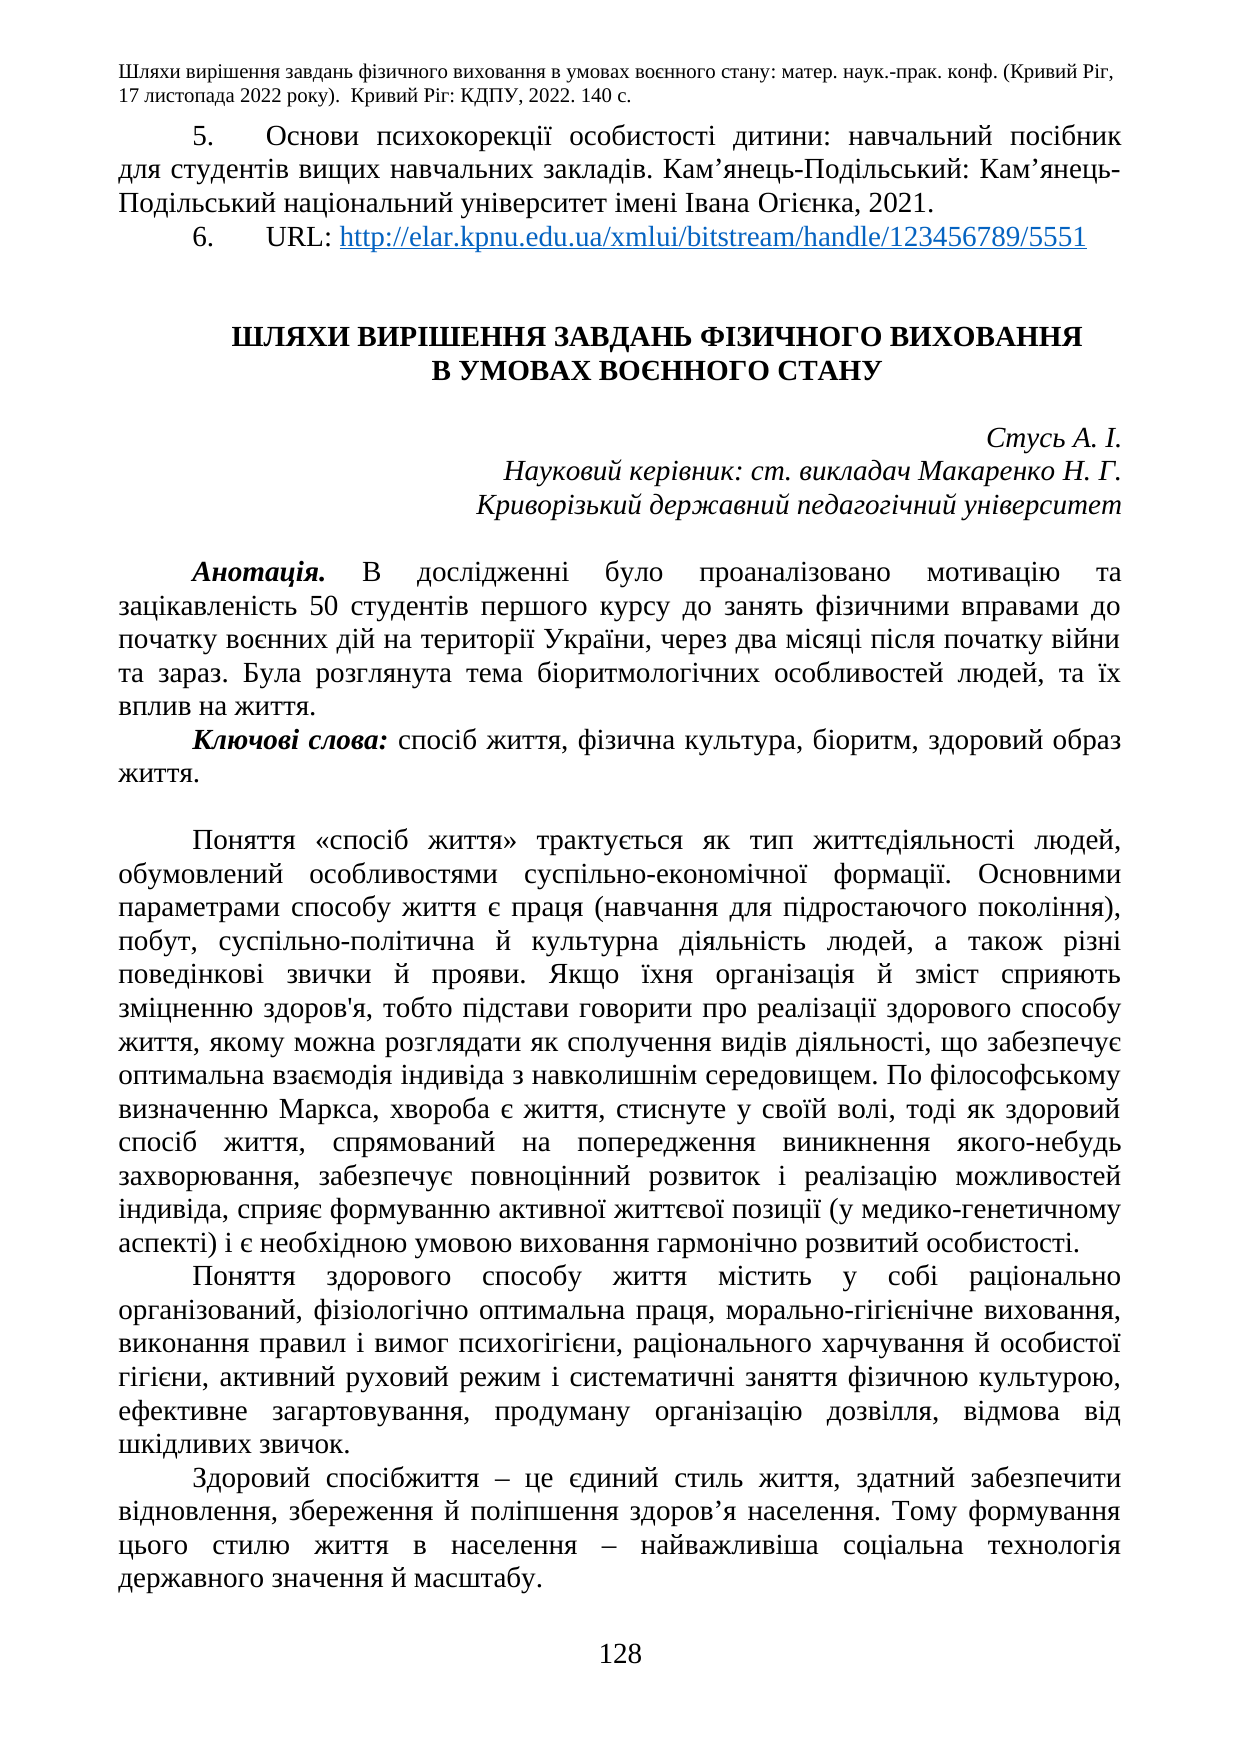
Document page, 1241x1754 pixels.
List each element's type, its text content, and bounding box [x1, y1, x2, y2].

list URL: http://elar.kpnu.edu.ua/xmlui/bitstream/handle/123456789/5551 [118, 219, 1122, 252]
text Ключові слова: спосіб життя, фізична культура, біоритм, здоровий образ життя. [118, 722, 1122, 789]
text Анотація. В дослідженні було проаналізовано мотивацію та зацікавленість 50 студентів першого курсу до занять фізичними вправами до початку воєнних дій на території України, через два місяці після початку війни та зараз. Була розглянута тема біоритмологічних особливостей людей, та їх вплив на життя. [118, 554, 1122, 722]
text ШЛЯХИ ВИРІШЕННЯ ЗАВДАНЬ ФІЗИЧНОГО ВИХОВАННЯ [118, 319, 1122, 353]
text Поняття здорового способу життя містить у собі раціонально організований, фізіологічно оптимальна праця, морально-гігієнічне виховання, виконання правил і вимог психогігієни, раціонального харчування й особистої гігієни, активний руховий режим і систематичні заняття фізичною культурою, ефективне загартовування, продуману організацію дозвілля, відмова від шкідливих звичок. [118, 1258, 1122, 1460]
text Поняття «спосіб життя» трактується як тип життєдіяльності людей, обумовлений особливостями суспільно-економічної формації. Основними параметрами способу життя є праця (навчання для підростаючого покоління), побут, суспільно-політична й культурна діяльність людей, а також різні поведінкові звички й прояви. Якщо їхня організація й зміст сприяють зміцненню здоров'я, тобто підстави говорити про реалізації здорового способу життя, якому можна розглядати як сполучення видів діяльності, що забезпечує оптимальна взаємодія індивіда з навколишнім середовищем. По філософському визначенню Маркса, хвороба є життя, стиснуте у своїй волі, тоді як здоровий спосіб життя, спрямований на попередження виникнення якого-небудь захворювання, забезпечує повноцінний розвиток і реалізацію можливостей індивіда, сприяє формуванню активної життєвої позиції (у медико-генетичному аспекті) і є необхідною умовою виховання гармонічно розвитий особистості. [118, 822, 1122, 1258]
list Основи психокорекції особистості дитини: навчальний посібник для студентів вищих навчальних закладів. Кам’янець-Подільський: Кам’янець-Подільський національний університет імені Івана Огієнка, 2021. [118, 118, 1122, 219]
text Криворізький державний педагогічний університет [118, 487, 1122, 521]
text Здоровий спосібжиття ‒ це єдиний стиль життя, здатний забезпечити відновлення, збереження й поліпшення здоров’я населення. Тому формування цього стилю життя в населення ‒ найважливіша соціальна технологія державного значення й масштабу. [118, 1460, 1122, 1594]
text Стусь А. І. [118, 420, 1122, 453]
text В УМОВАХ ВОЄННОГО СТАНУ [118, 353, 1122, 386]
text Науковий керівник: ст. викладач Макаренко Н. Г. [118, 453, 1122, 487]
